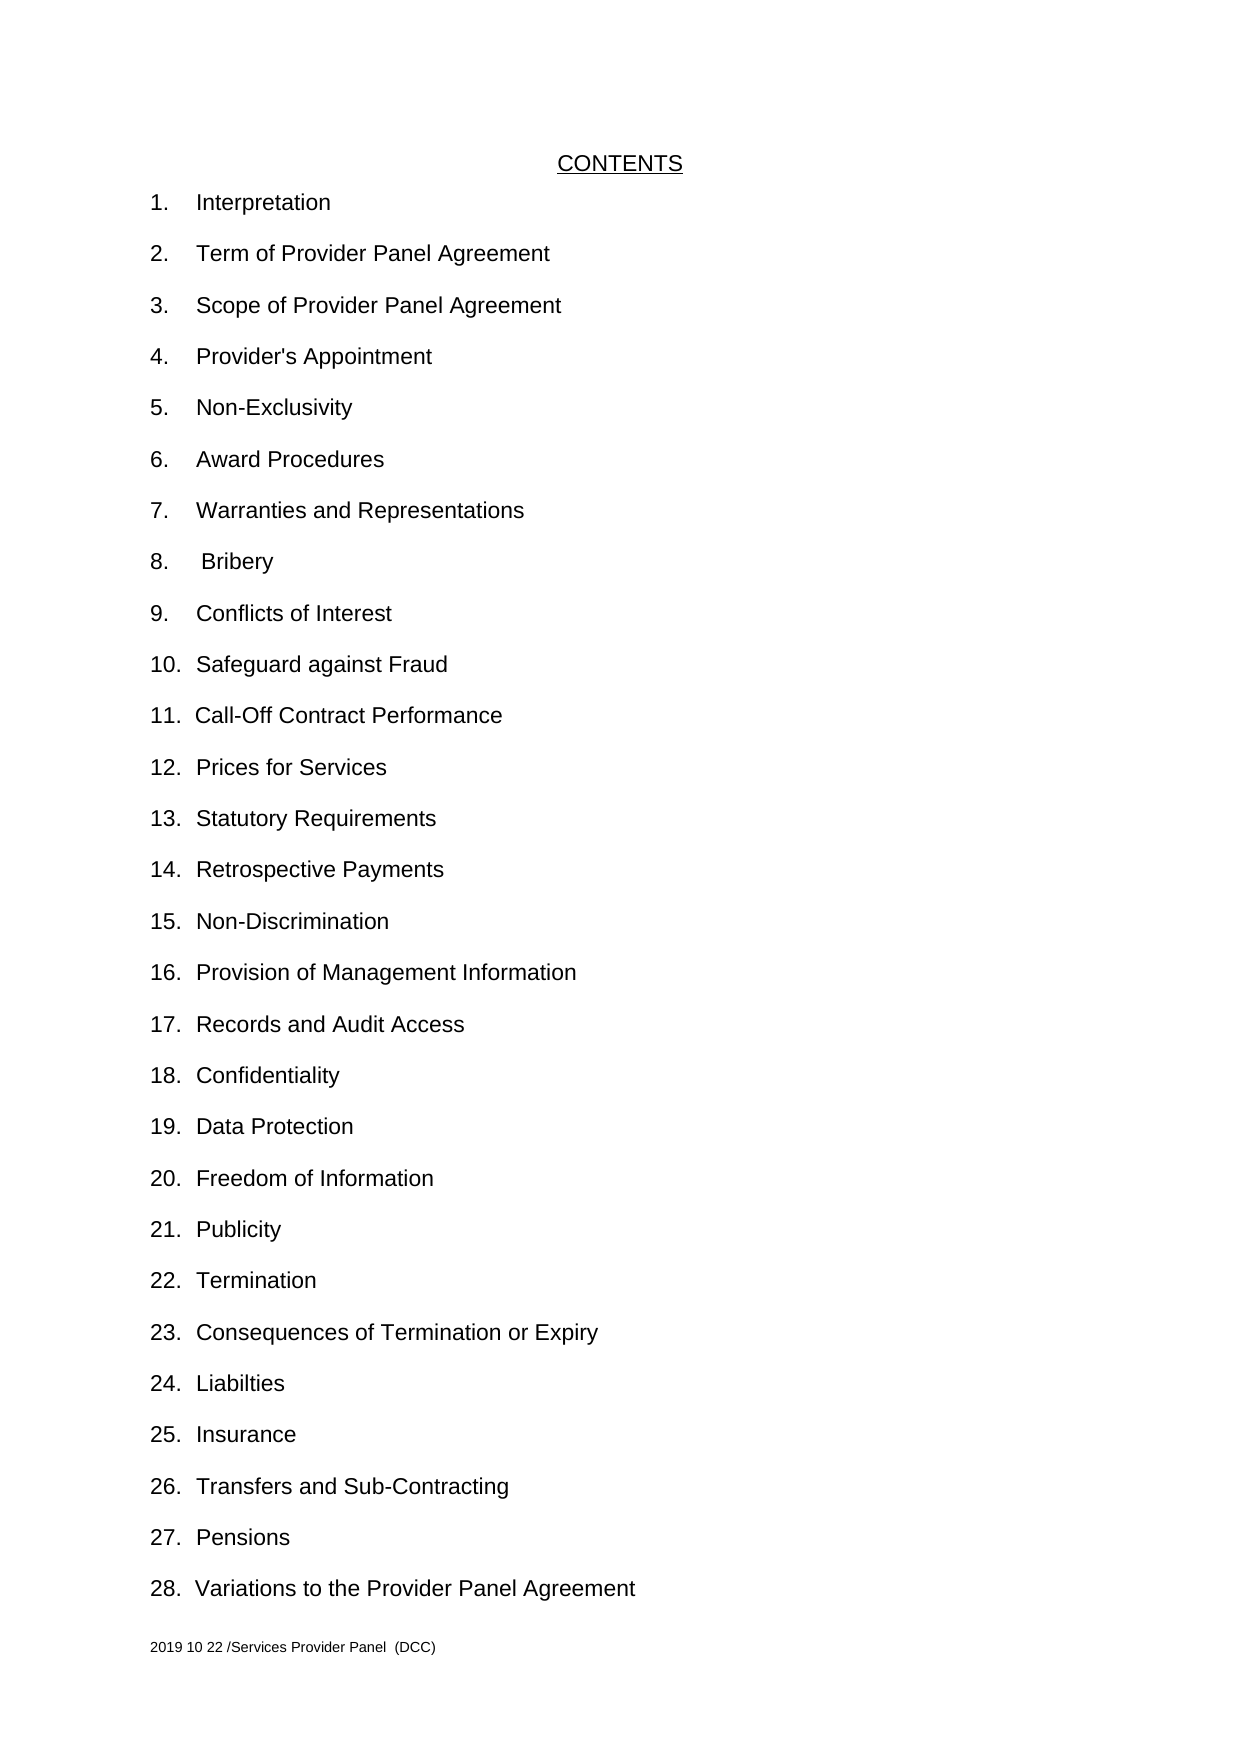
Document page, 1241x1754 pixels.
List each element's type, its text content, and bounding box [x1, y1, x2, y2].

text 9. Conflicts of Interest [150, 600, 1090, 626]
text 12. Prices for Services [150, 754, 1090, 780]
text 20. Freedom of Information [150, 1164, 1090, 1191]
text 14. Retrospective Payments [150, 856, 1090, 883]
text 2. Term of Provider Panel Agreement [150, 240, 1090, 267]
text 3. Scope of Provider Panel Agreement [150, 292, 1090, 318]
text 16. Provision of Management Information [150, 959, 1090, 986]
text 17. Records and Audit Access [150, 1011, 1090, 1037]
text 19. Data Protection [150, 1113, 1090, 1139]
text 15. Non-Discrimination [150, 908, 1090, 934]
text 26. Transfers and Sub-Contracting [150, 1473, 1090, 1499]
text 28. Variations to the Provider Panel Agreement [150, 1575, 1090, 1602]
text 22. Termination [150, 1267, 1090, 1294]
text 1. Interpretation [150, 189, 1090, 215]
text 10. Safeguard against Fraud [150, 651, 1090, 677]
text 7. Warranties and Representations [150, 497, 1090, 523]
text 11. Call-Off Contract Performance [150, 702, 1090, 729]
text 27. Pensions [150, 1524, 1090, 1550]
text 4. Provider's Appointment [150, 343, 1090, 369]
text 23. Consequences of Termination or Expiry [150, 1319, 1090, 1345]
text CONTENTS [150, 150, 1090, 176]
text 18. Confidentiality [150, 1062, 1090, 1088]
text 24. Liabilties [150, 1370, 1090, 1396]
text 21. Publicity [150, 1216, 1090, 1242]
text 5. Non-Exclusivity [150, 394, 1090, 421]
text 8. Bribery [150, 548, 1090, 575]
text 13. Statutory Requirements [150, 805, 1090, 831]
text 6. Award Procedures [150, 446, 1090, 472]
text 25. Insurance [150, 1421, 1090, 1448]
